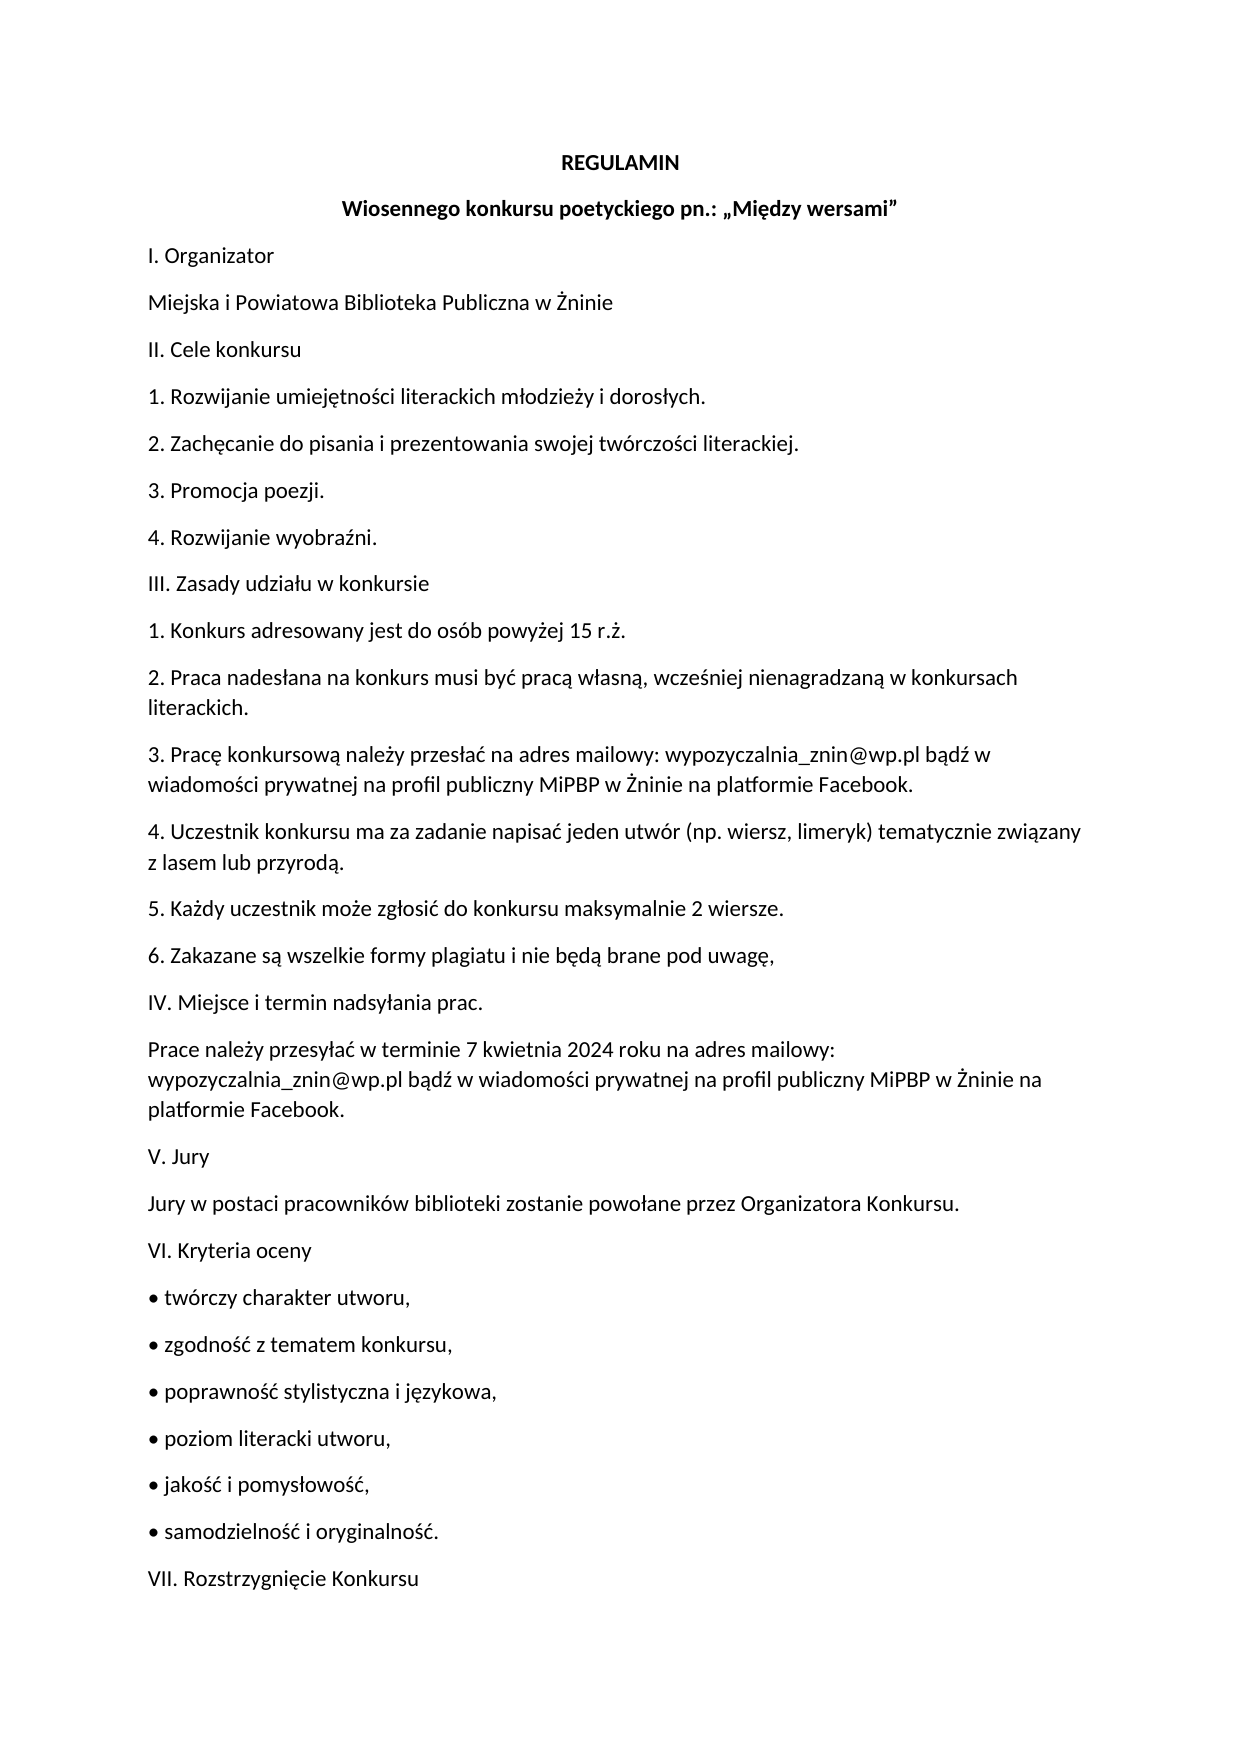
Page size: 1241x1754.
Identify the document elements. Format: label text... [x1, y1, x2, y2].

text 4. Uczestnik konkursu ma za zadanie napisać jeden utwór (np. wiersz, limeryk) tematycznie związany z lasem lub przyrodą. [148, 817, 1093, 876]
text 2. Praca nadesłana na konkurs musi być pracą własną, wcześniej nienagradzaną w konkursach literackich. [148, 663, 1093, 721]
text VI. Kryteria oceny [148, 1236, 1093, 1264]
text 1. Rozwijanie umiejętności literackich młodzieży i dorosłych. [148, 382, 1093, 410]
text 3. Promocja poezji. [148, 476, 1093, 504]
text V. Jury [148, 1142, 1093, 1170]
text VII. Rozstrzygnięcie Konkursu [148, 1564, 1093, 1592]
text 2. Zachęcanie do pisania i prezentowania swojej twórczości literackiej. [148, 429, 1093, 457]
text • jakość i pomysłowość, [148, 1471, 1093, 1498]
text Prace należy przesyłać w terminie 7 kwietnia 2024 roku na adres mailowy: wypozyczalnia_znin@wp.pl bądź w wiadomości prywatnej na profil publiczny MiPBP w Żninie na platformie Facebook. [148, 1035, 1093, 1123]
text Miejska i Powiatowa Biblioteka Publiczna w Żninie [148, 288, 1093, 316]
text • zgodność z tematem konkursu, [148, 1330, 1093, 1358]
text Jury w postaci pracowników biblioteki zostanie powołane przez Organizatora Konkursu. [148, 1189, 1093, 1217]
text II. Cele konkursu [148, 335, 1093, 363]
text IV. Miejsce i termin nadsyłania prac. [148, 988, 1093, 1016]
text • poziom literacki utworu, [148, 1424, 1093, 1452]
text 5. Każdy uczestnik może zgłosić do konkursu maksymalnie 2 wiersze. [148, 894, 1093, 922]
text 4. Rozwijanie wyobraźni. [148, 523, 1093, 551]
text III. Zasady udziału w konkursie [148, 569, 1093, 597]
text • samodzielność i oryginalność. [148, 1517, 1093, 1545]
text 1. Konkurs adresowany jest do osób powyżej 15 r.ż. [148, 616, 1093, 644]
text I. Organizator [148, 241, 1093, 269]
text 6. Zakazane są wszelkie formy plagiatu i nie będą brane pod uwagę, [148, 941, 1093, 969]
text REGULAMIN [148, 148, 1093, 176]
text • twórczy charakter utworu, [148, 1283, 1093, 1311]
text Wiosennego konkursu poetyckiego pn.: „Między wersami” [148, 194, 1093, 222]
text 3. Pracę konkursową należy przesłać na adres mailowy: wypozyczalnia_znin@wp.pl bądź w wiadomości prywatnej na profil publiczny MiPBP w Żninie na platformie Facebook. [148, 740, 1093, 798]
text • poprawność stylistyczna i językowa, [148, 1377, 1093, 1405]
